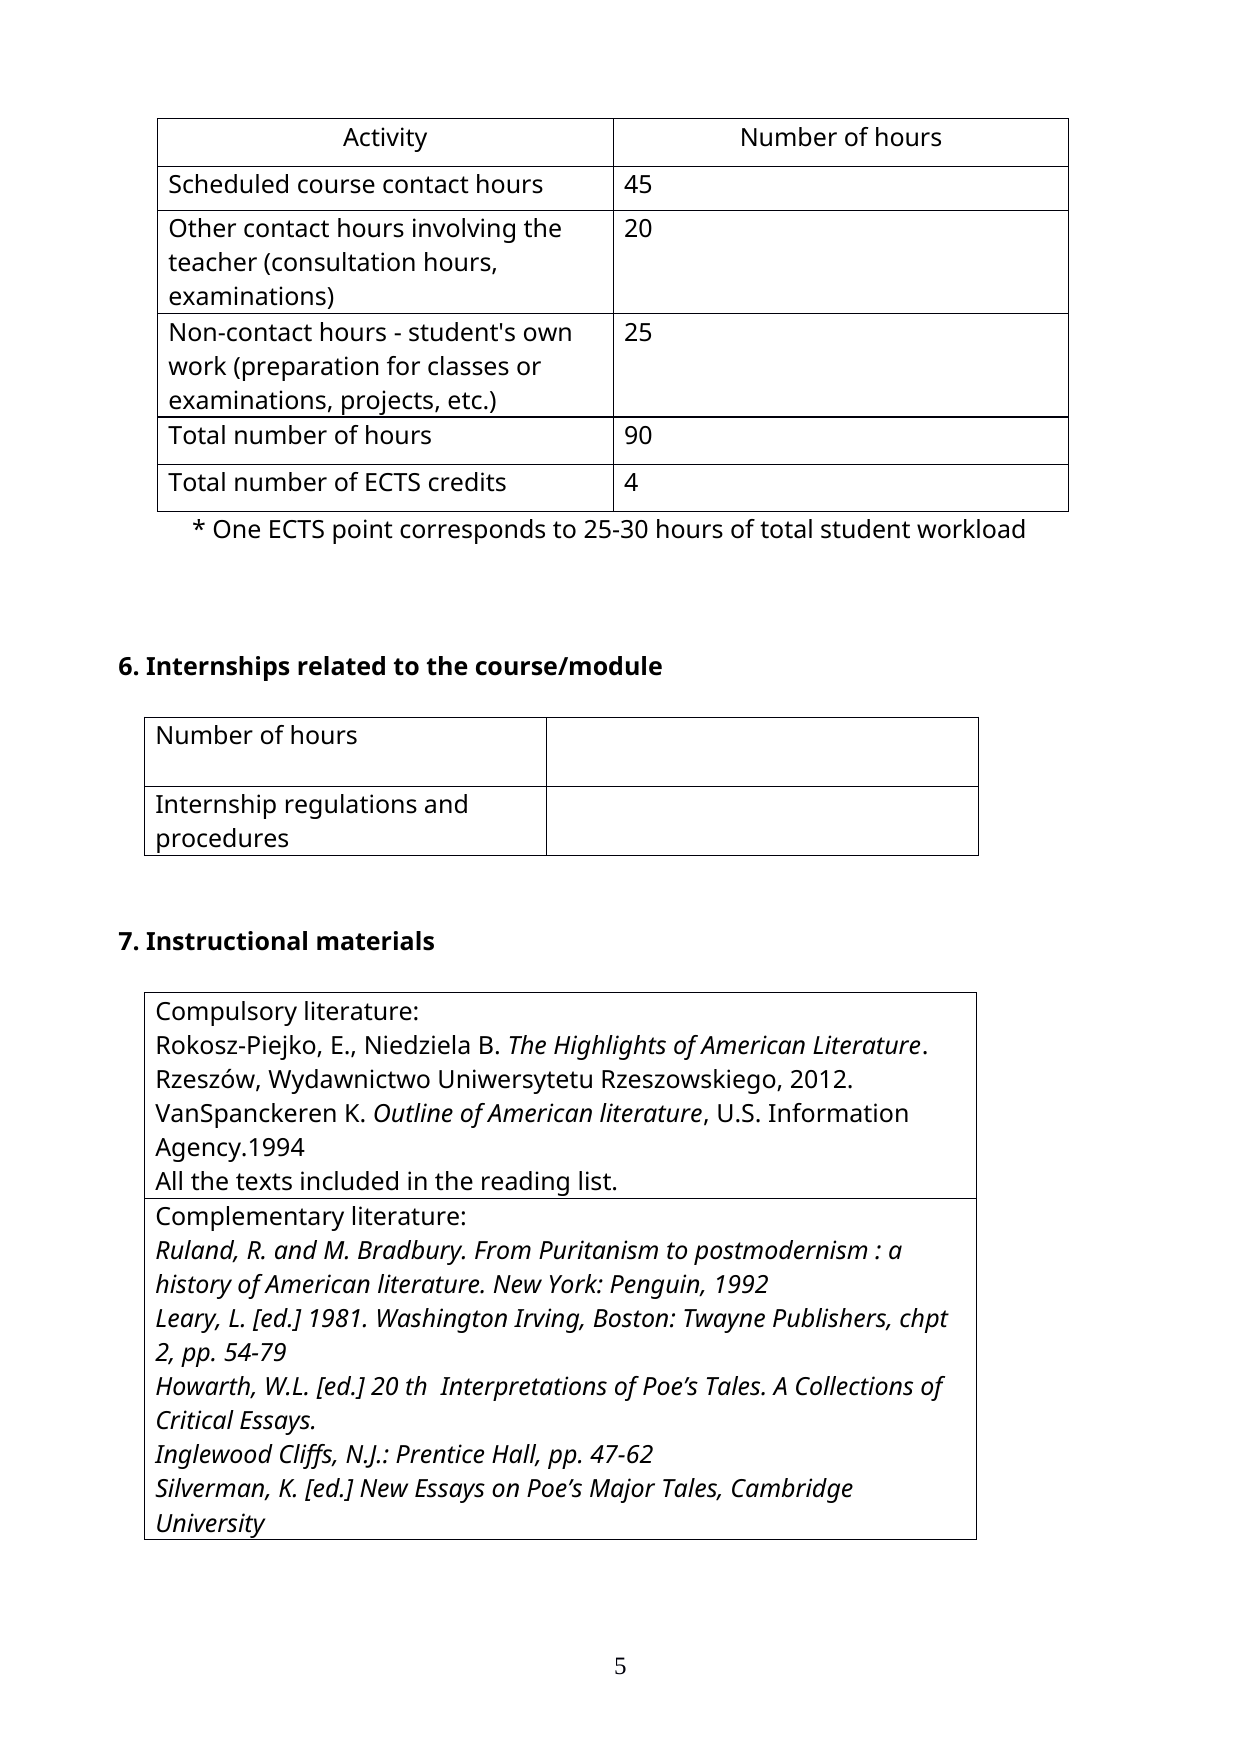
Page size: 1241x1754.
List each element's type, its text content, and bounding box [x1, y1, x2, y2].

table_cell 45 [614, 167, 1068, 210]
table_header [547, 718, 978, 786]
table_header Number of hours [145, 718, 546, 786]
table_cell Non-contact hours - student's own work (preparation for classes or examinations, projects, etc.) [158, 314, 613, 416]
text 7. Instructional materials [118, 924, 1122, 958]
table_cell 25 [614, 314, 1068, 416]
table_header Compulsory literature: Rokosz-Piejko, E., Niedziela B. The Highlights of American Literature. Rzeszów, Wydawnictwo Uniwersytetu Rzeszowskiego, 2012. VanSpanckeren K. Outline of American literature, U.S. Information Agency.1994 All the texts included in the reading list. [145, 993, 976, 1198]
table_cell Complementary literature: Ruland, R. and M. Bradbury. From Puritanism to postmodernism : a history of American literature. New York: Penguin, 1992 Leary, L. [ed.] 1981. Washington Irving, Boston: Twayne Publishers, chpt 2, pp. 54-79 Howarth, W.L. [ed.] 20 th Interpretations of Poe’s Tales. A Collections of Critical Essays. Inglewood Cliffs, N.J.: Prentice Hall, pp. 47-62 Silverman, K. [ed.] New Essays on Poe’s Major Tales, Cambridge University [145, 1199, 976, 1539]
table_cell Scheduled course contact hours [158, 167, 613, 210]
table_cell Other contact hours involving the teacher (consultation hours, examinations) [158, 211, 613, 313]
table_cell 90 [614, 418, 1068, 464]
table_cell [547, 787, 978, 855]
table_cell Total number of ECTS credits [158, 465, 613, 511]
table_cell 20 [614, 211, 1068, 313]
table_cell Internship regulations and procedures [145, 787, 546, 855]
table_header Number of hours [614, 119, 1068, 166]
table_cell Total number of hours [158, 418, 613, 464]
text 6. Internships related to the course/module [118, 648, 1122, 682]
text * One ECTS point corresponds to 25-30 hours of total student workload [118, 512, 1122, 546]
table_cell 4 [614, 465, 1068, 511]
table_header Activity [158, 119, 613, 166]
